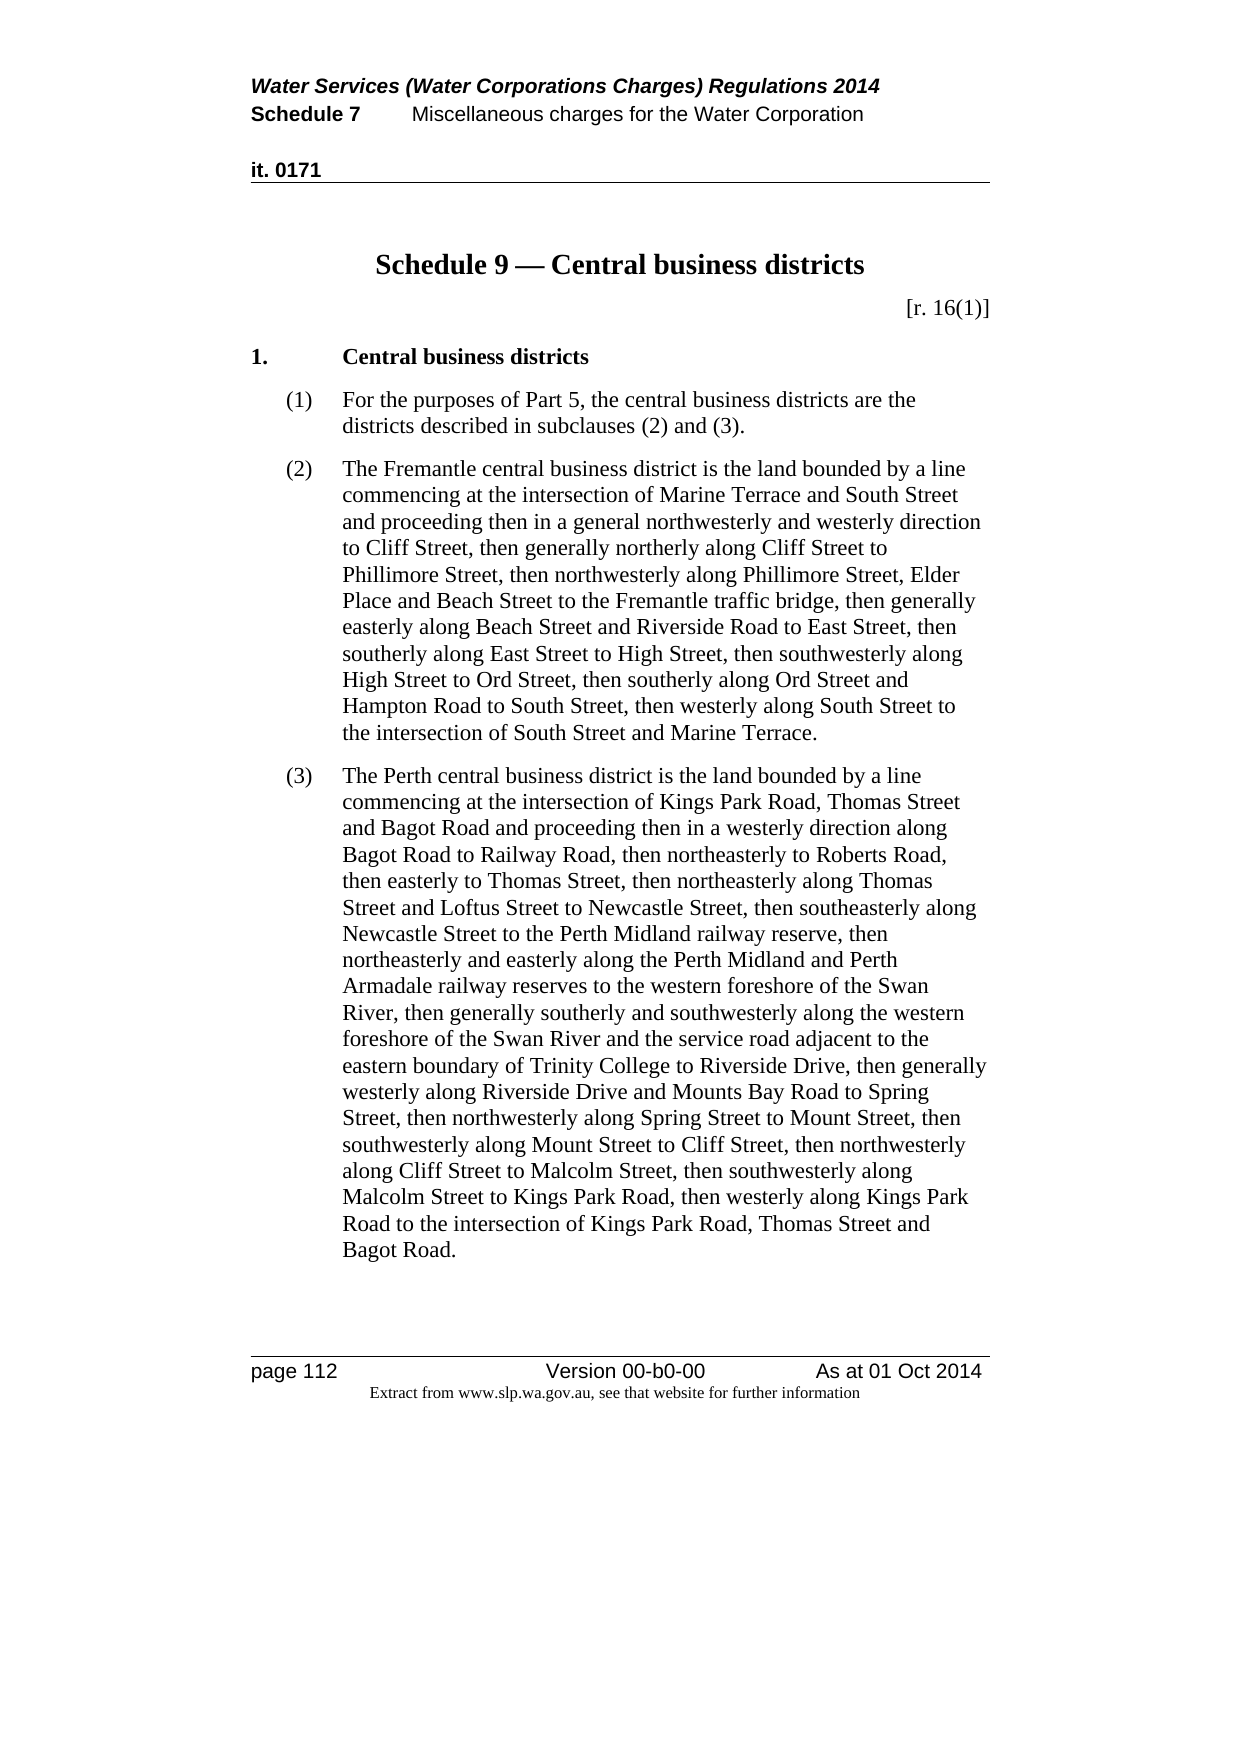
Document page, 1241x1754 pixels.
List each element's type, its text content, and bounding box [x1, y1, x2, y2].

text (1) For the purposes of Part 5, the central business districts are the districts described in subclauses (2) and (3). [251, 386, 990, 438]
subtitle 1. Central business districts [251, 343, 990, 369]
text (2) The Fremantle central business district is the land bounded by a line commencing at the intersection of Marine Terrace and South Street and proceeding then in a general northwesterly and westerly direction to Cliff Street, then generally northerly along Cliff Street to Phillimore Street, then northwesterly along Phillimore Street, Elder Place and Beach Street to the Fremantle traffic bridge, then generally easterly along Beach Street and Riverside Road to East Street, then southerly along East Street to High Street, then southwesterly along High Street to Ord Street, then southerly along Ord Street and Hampton Road to South Street, then westerly along South Street to the intersection of South Street and Marine Terrace. [251, 455, 990, 745]
text (3) The Perth central business district is the land bounded by a line commencing at the intersection of Kings Park Road, Thomas Street and Bagot Road and proceeding then in a westerly direction along Bagot Road to Railway Road, then northeasterly to Roberts Road, then easterly to Thomas Street, then northeasterly along Thomas Street and Loftus Street to Newcastle Street, then southeasterly along Newcastle Street to the Perth Midland railway reserve, then northeasterly and easterly along the Perth Midland and Perth Armadale railway reserves to the western foreshore of the Swan River, then generally southerly and southwesterly along the western foreshore of the Swan River and the service road adjacent to the eastern boundary of Trinity College to Riverside Drive, then generally westerly along Riverside Drive and Mounts Bay Road to Spring Street, then northwesterly along Spring Street to Mount Street, then southwesterly along Mount Street to Cliff Street, then northwesterly along Cliff Street to Malcolm Street, then southwesterly along Malcolm Street to Kings Park Road, then westerly along Kings Park Road to the intersection of Kings Park Road, Thomas Street and Bagot Road. [251, 762, 990, 1262]
subtitle Schedule 9 — Central business districts [251, 247, 990, 281]
text [r. 16(1)] [251, 293, 990, 320]
